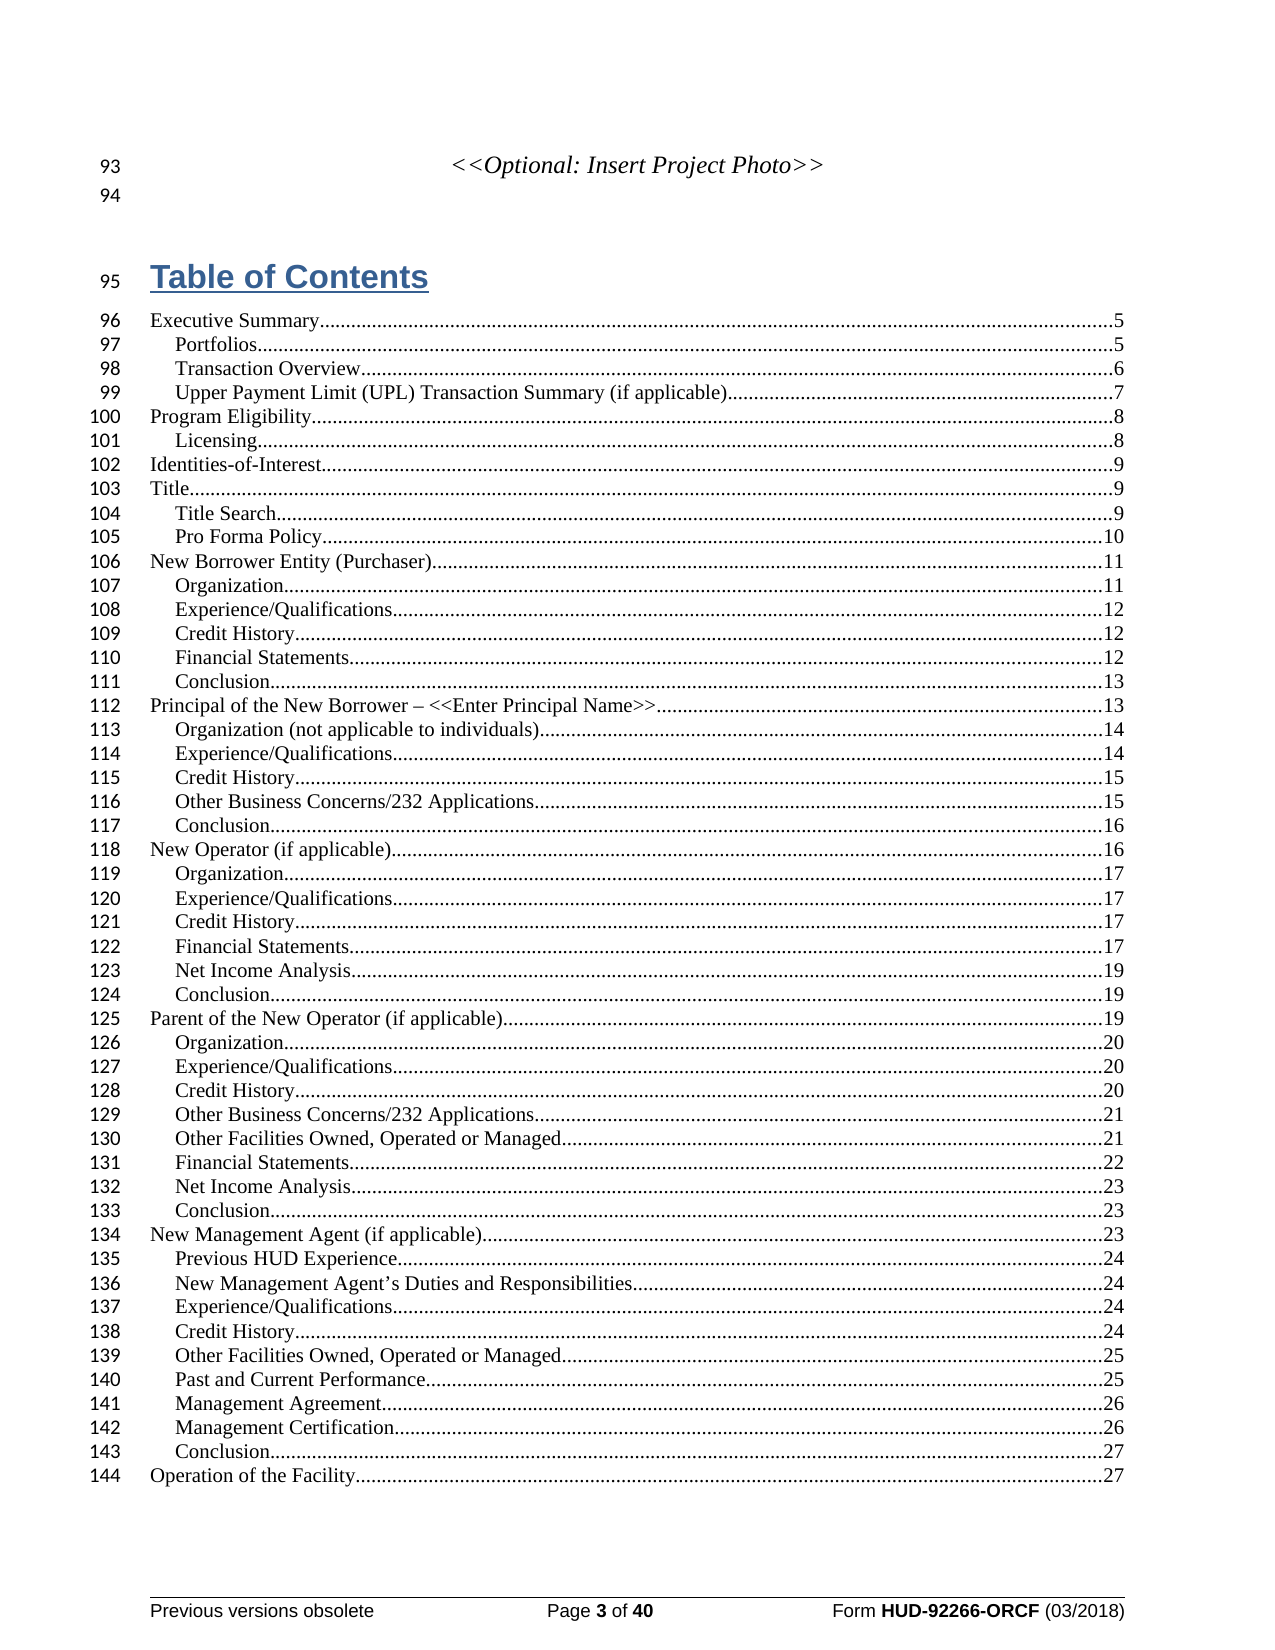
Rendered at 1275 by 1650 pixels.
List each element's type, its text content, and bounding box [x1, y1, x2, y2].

text <<Optional: Insert Project Photo>> [150, 150, 1125, 179]
